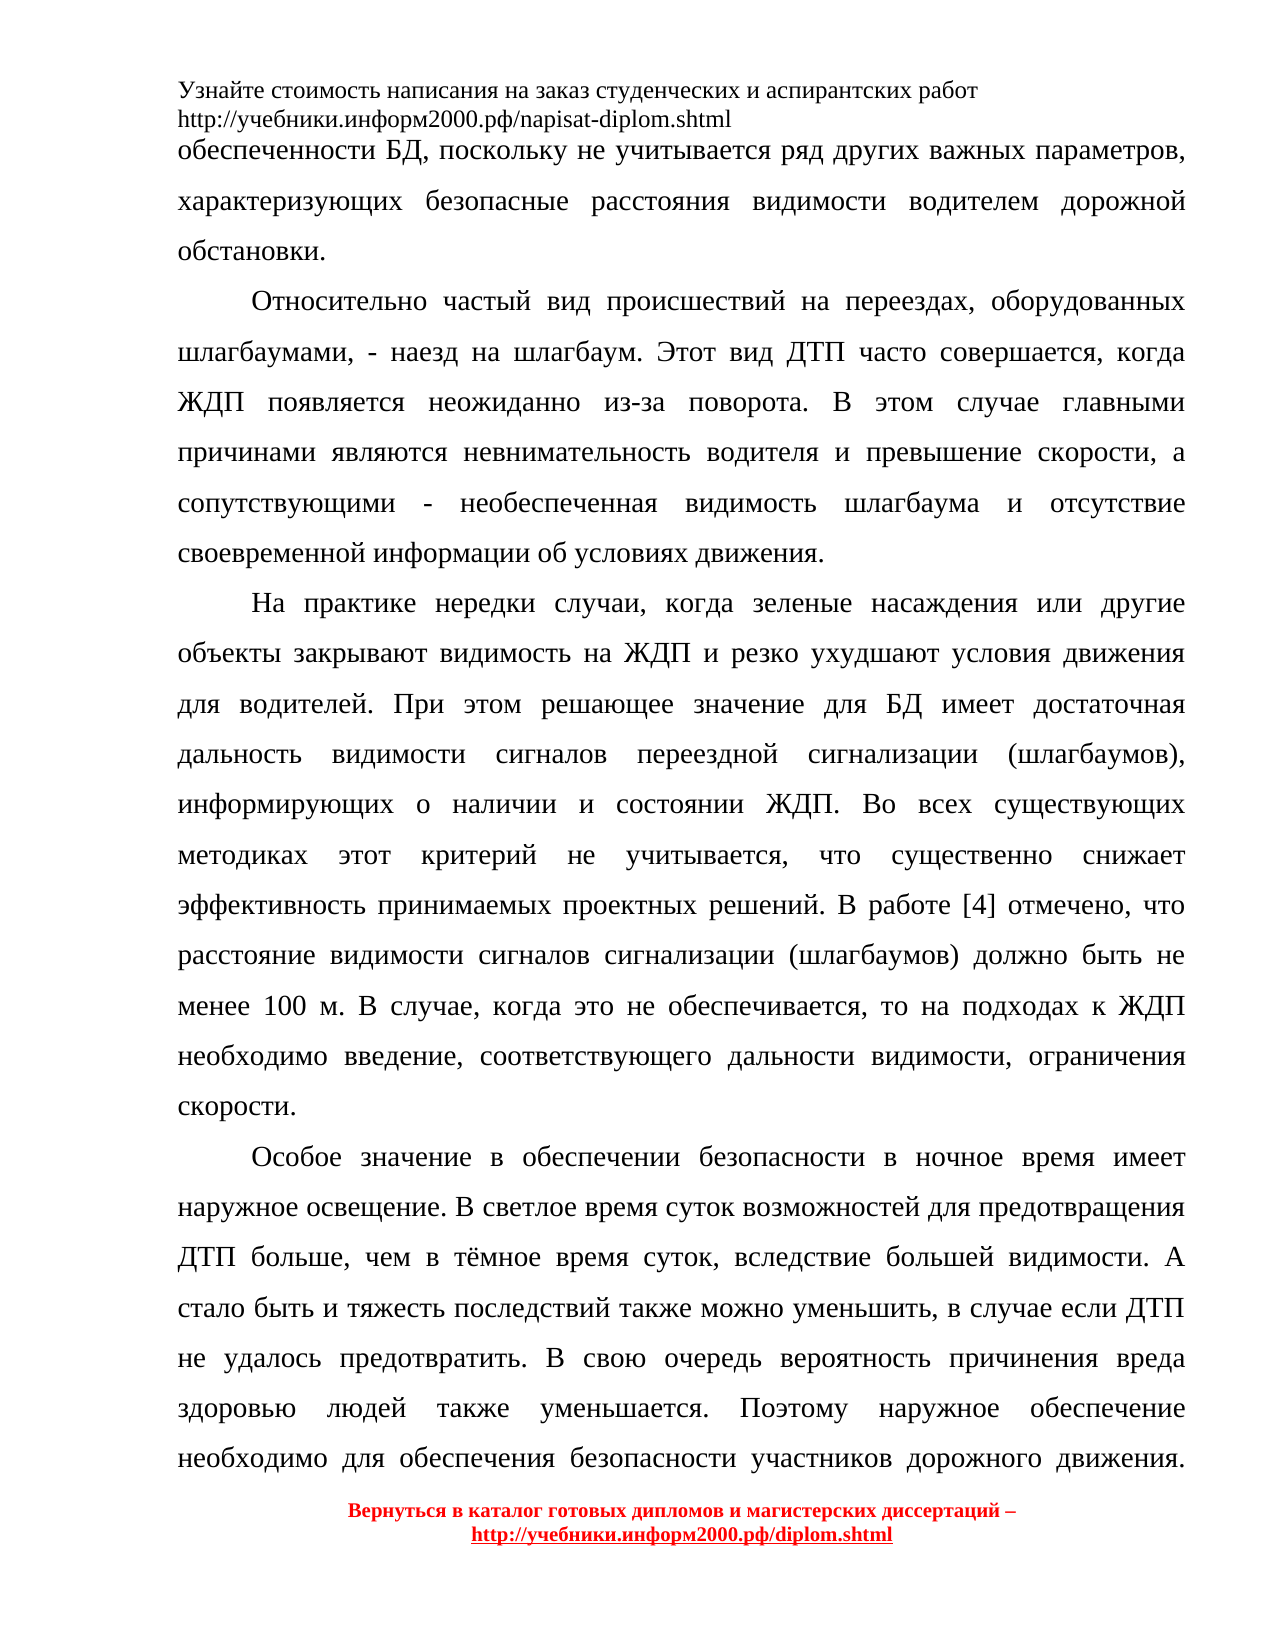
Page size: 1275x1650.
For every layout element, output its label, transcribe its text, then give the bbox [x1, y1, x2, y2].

text На практике нередки случаи, когда зеленые насаждения или другие объекты закрывают видимость на ЖДП и резко ухудшают условия движения для водителей. При этом решающее значение для БД имеет достаточная дальность видимости сигналов переездной сигнализации (шлагбаумов), информирующих о наличии и состоянии ЖДП. Во всех существующих методиках этот критерий не учитывается, что существенно снижает эффективность принимаемых проектных решений. В работе [4] отмечено, что расстояние видимости сигналов сигнализации (шлагбаумов) должно быть не менее 100 м. В случае, когда это не обеспечивается, то на подходах к ЖДП необходимо введение, соответствующего дальности видимости, ограничения скорости. [177, 585, 1186, 1122]
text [177, 1139, 1186, 1474]
text Относительно частый вид происшествий на переездах, оборудованных шлагбаумами, - наезд на шлагбаум. Этот вид ДТП часто совершается, когда ЖДП появляется неожиданно из-за поворота. В этом случае главными причинами являются невнимательность водителя и превышение скорости, а сопутствующими - необеспеченная видимость шлагбаума и отсутствие своевременной информации об условиях движения. [177, 283, 1186, 568]
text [177, 132, 1186, 267]
